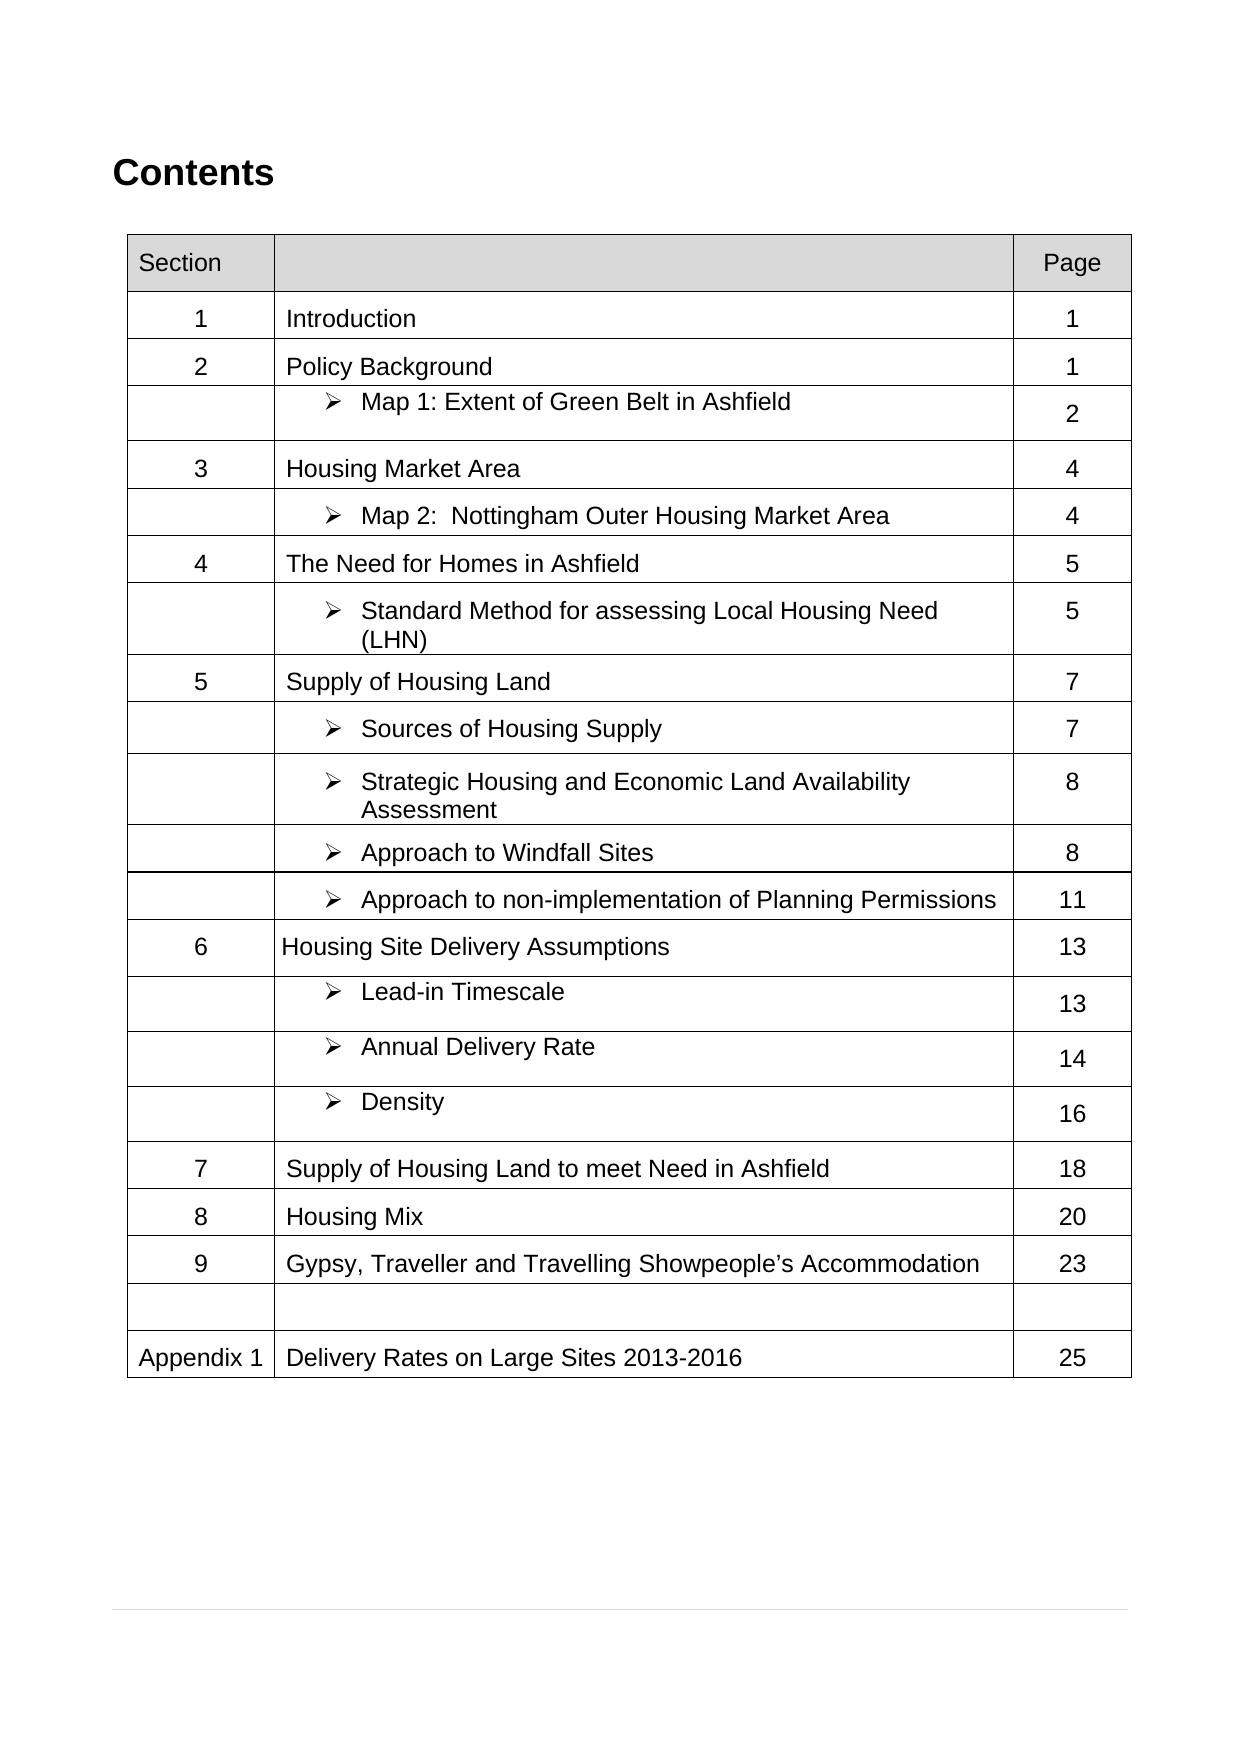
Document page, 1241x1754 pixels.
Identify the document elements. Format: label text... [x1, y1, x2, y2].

table_cell 11 [1014, 873, 1131, 919]
table_cell 7 [1014, 702, 1131, 753]
table_cell 9 [128, 1236, 274, 1283]
table_cell 4 [128, 536, 274, 582]
table_cell 8 [1014, 754, 1131, 824]
table_cell [128, 702, 274, 753]
table_cell Standard Method for assessing Local Housing Need (LHN) [275, 583, 1013, 653]
table_cell Supply of Housing Land to meet Need in Ashfield [275, 1142, 1013, 1188]
table_cell Map 1: Extent of Green Belt in Ashfield [275, 386, 1013, 440]
table_cell 25 [1014, 1331, 1131, 1377]
table_cell 7 [1014, 655, 1131, 701]
table_cell Approach to Windfall Sites [275, 825, 1013, 871]
table_cell [128, 489, 274, 535]
table_header Section [128, 235, 274, 291]
table_cell [128, 825, 274, 871]
table_cell [128, 583, 274, 653]
table_cell 1 [1014, 339, 1131, 385]
table_cell Sources of Housing Supply [275, 702, 1013, 753]
table_cell 1 [1014, 292, 1131, 338]
table_cell Housing Mix [275, 1189, 1013, 1235]
table_cell [128, 977, 274, 1031]
table_cell Annual Delivery Rate [275, 1032, 1013, 1086]
table_cell 20 [1014, 1189, 1131, 1235]
table_cell 8 [128, 1189, 274, 1235]
table_cell 14 [1014, 1032, 1131, 1086]
table_cell 8 [1014, 825, 1131, 871]
table_cell Supply of Housing Land [275, 655, 1013, 701]
table_cell 23 [1014, 1236, 1131, 1283]
table_cell [128, 1284, 274, 1330]
table_cell [128, 754, 274, 824]
table_cell Appendix 1 [128, 1331, 274, 1377]
table_cell 5 [128, 655, 274, 701]
table_cell Housing Site Delivery Assumptions [275, 920, 1013, 976]
table_cell Housing Market Area [275, 441, 1013, 488]
table_cell Density [275, 1087, 1013, 1141]
table_cell 3 [128, 441, 274, 488]
table_cell Strategic Housing and Economic Land Availability Assessment [275, 754, 1013, 824]
table_cell Policy Background [275, 339, 1013, 385]
table_cell Approach to non-implementation of Planning Permissions [275, 873, 1013, 919]
table_cell [128, 873, 274, 919]
table_cell Map 2: Nottingham Outer Housing Market Area [275, 489, 1013, 535]
table_cell [128, 1032, 274, 1086]
table_cell [128, 1087, 274, 1141]
table_header [275, 235, 1013, 291]
table_cell 16 [1014, 1087, 1131, 1141]
table_cell 2 [1014, 386, 1131, 440]
table_cell Delivery Rates on Large Sites 2013-2016 [275, 1331, 1013, 1377]
table_header Page [1014, 235, 1131, 291]
table_cell 18 [1014, 1142, 1131, 1188]
table_cell 2 [128, 339, 274, 385]
table_cell Gypsy, Traveller and Travelling Showpeople’s Accommodation [275, 1236, 1013, 1283]
table_cell 13 [1014, 920, 1131, 976]
table_cell Introduction [275, 292, 1013, 338]
subtitle Contents [112, 150, 1128, 193]
table_cell 5 [1014, 583, 1131, 653]
table_cell [275, 1284, 1013, 1330]
table_cell 13 [1014, 977, 1131, 1031]
table_cell 1 [128, 292, 274, 338]
table_cell The Need for Homes in Ashfield [275, 536, 1013, 582]
table_cell Lead-in Timescale [275, 977, 1013, 1031]
table_cell 7 [128, 1142, 274, 1188]
table_cell 4 [1014, 441, 1131, 488]
table_cell 5 [1014, 536, 1131, 582]
table_cell 4 [1014, 489, 1131, 535]
table_cell 6 [128, 920, 274, 976]
table_cell [128, 386, 274, 440]
table_cell [1014, 1284, 1131, 1330]
